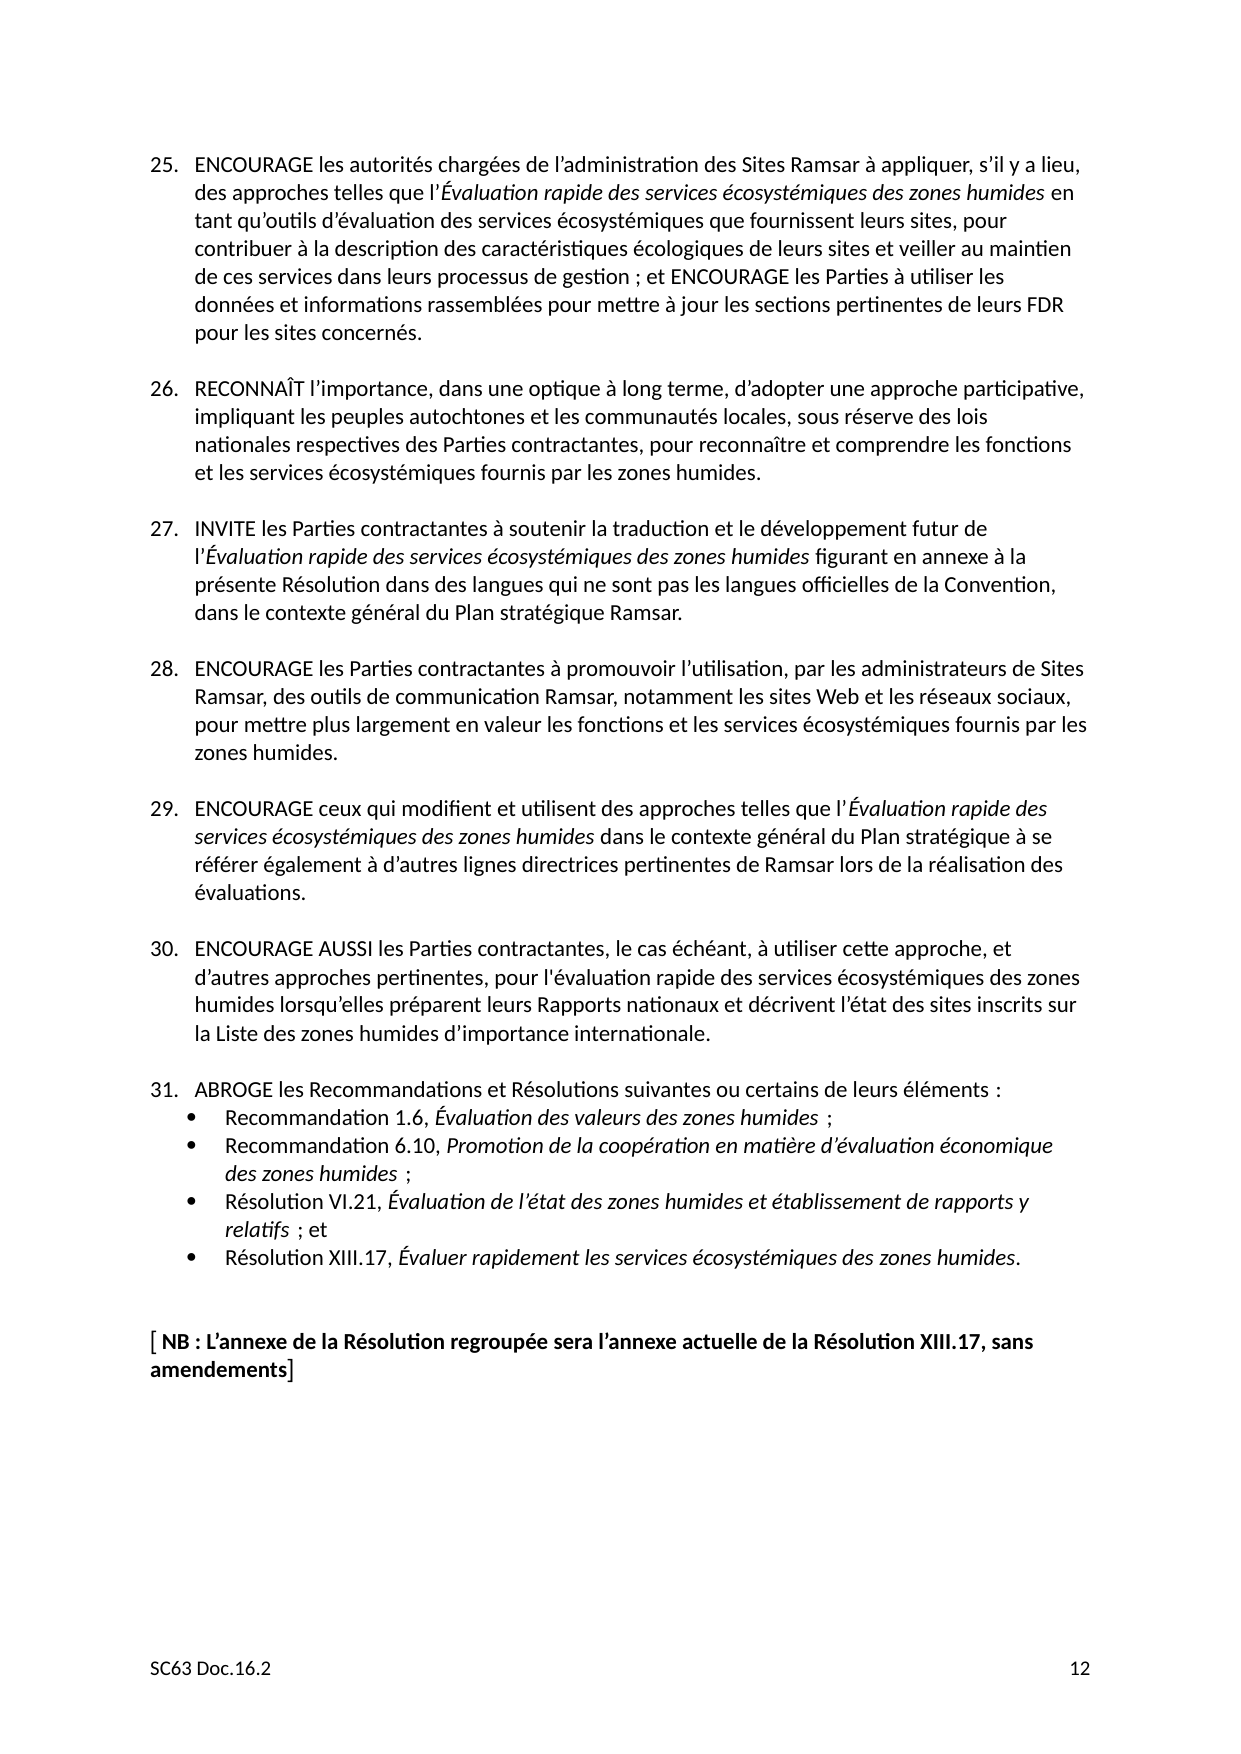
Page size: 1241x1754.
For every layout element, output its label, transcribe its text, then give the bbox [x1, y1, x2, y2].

text 31. ABROGE les Recommandations et Résolutions suivantes ou certains de leurs éléments : [150, 1075, 1090, 1103]
list Résolution VI.21, Évaluation de l’état des zones humides et établissement de rapports y relatifs ; et [187, 1187, 1090, 1243]
text 26. RECONNAÎT l’importance, dans une optique à long terme, d’adopter une approche participative, impliquant les peuples autochtones et les communautés locales, sous réserve des lois nationales respectives des Parties contractantes, pour reconnaître et comprendre les fonctions et les services écosystémiques fournis par les zones humides. [150, 374, 1090, 486]
text 28. ENCOURAGE les Parties contractantes à promouvoir l’utilisation, par les administrateurs de Sites Ramsar, des outils de communication Ramsar, notamment les sites Web et les réseaux sociaux, pour mettre plus largement en valeur les fonctions et les services écosystémiques fournis par les zones humides. [150, 654, 1090, 766]
list Résolution XIII.17, Évaluer rapidement les services écosystémiques des zones humides. [187, 1243, 1090, 1271]
text 30. ENCOURAGE AUSSI les Parties contractantes, le cas échéant, à utiliser cette approche, et d’autres approches pertinentes, pour l'évaluation rapide des services écosystémiques des zones humides lorsqu’elles préparent leurs Rapports nationaux et décrivent l’état des sites inscrits sur la Liste des zones humides d’importance internationale. [150, 934, 1090, 1047]
list Recommandation 6.10, Promotion de la coopération en matière d’évaluation économique des zones humides ; [187, 1131, 1090, 1187]
list Recommandation 1.6, Évaluation des valeurs des zones humides ; [187, 1103, 1090, 1131]
text 29. ENCOURAGE ceux qui modifient et utilisent des approches telles que l’Évaluation rapide des services écosystémiques des zones humides dans le contexte général du Plan stratégique à se référer également à d’autres lignes directrices pertinentes de Ramsar lors de la réalisation des évaluations. [150, 794, 1090, 907]
text 27. INVITE les Parties contractantes à soutenir la traduction et le développement futur de l’Évaluation rapide des services écosystémiques des zones humides figurant en annexe à la présente Résolution dans des langues qui ne sont pas les langues officielles de la Convention, dans le contexte général du Plan stratégique Ramsar. [150, 514, 1090, 626]
text NB : L’annexe de la Résolution regroupée sera l’annexe actuelle de la Résolution XIII.17, sans amendements [150, 1327, 1090, 1383]
text 25. ENCOURAGE les autorités chargées de l’administration des Sites Ramsar à appliquer, s’il y a lieu, des approches telles que l’Évaluation rapide des services écosystémiques des zones humides en tant qu’outils d’évaluation des services écosystémiques que fournissent leurs sites, pour contribuer à la description des caractéristiques écologiques de leurs sites et veiller au maintien de ces services dans leurs processus de gestion ; et ENCOURAGE les Parties à utiliser les données et informations rassemblées pour mettre à jour les sections pertinentes de leurs FDR pour les sites concernés. [150, 150, 1090, 346]
